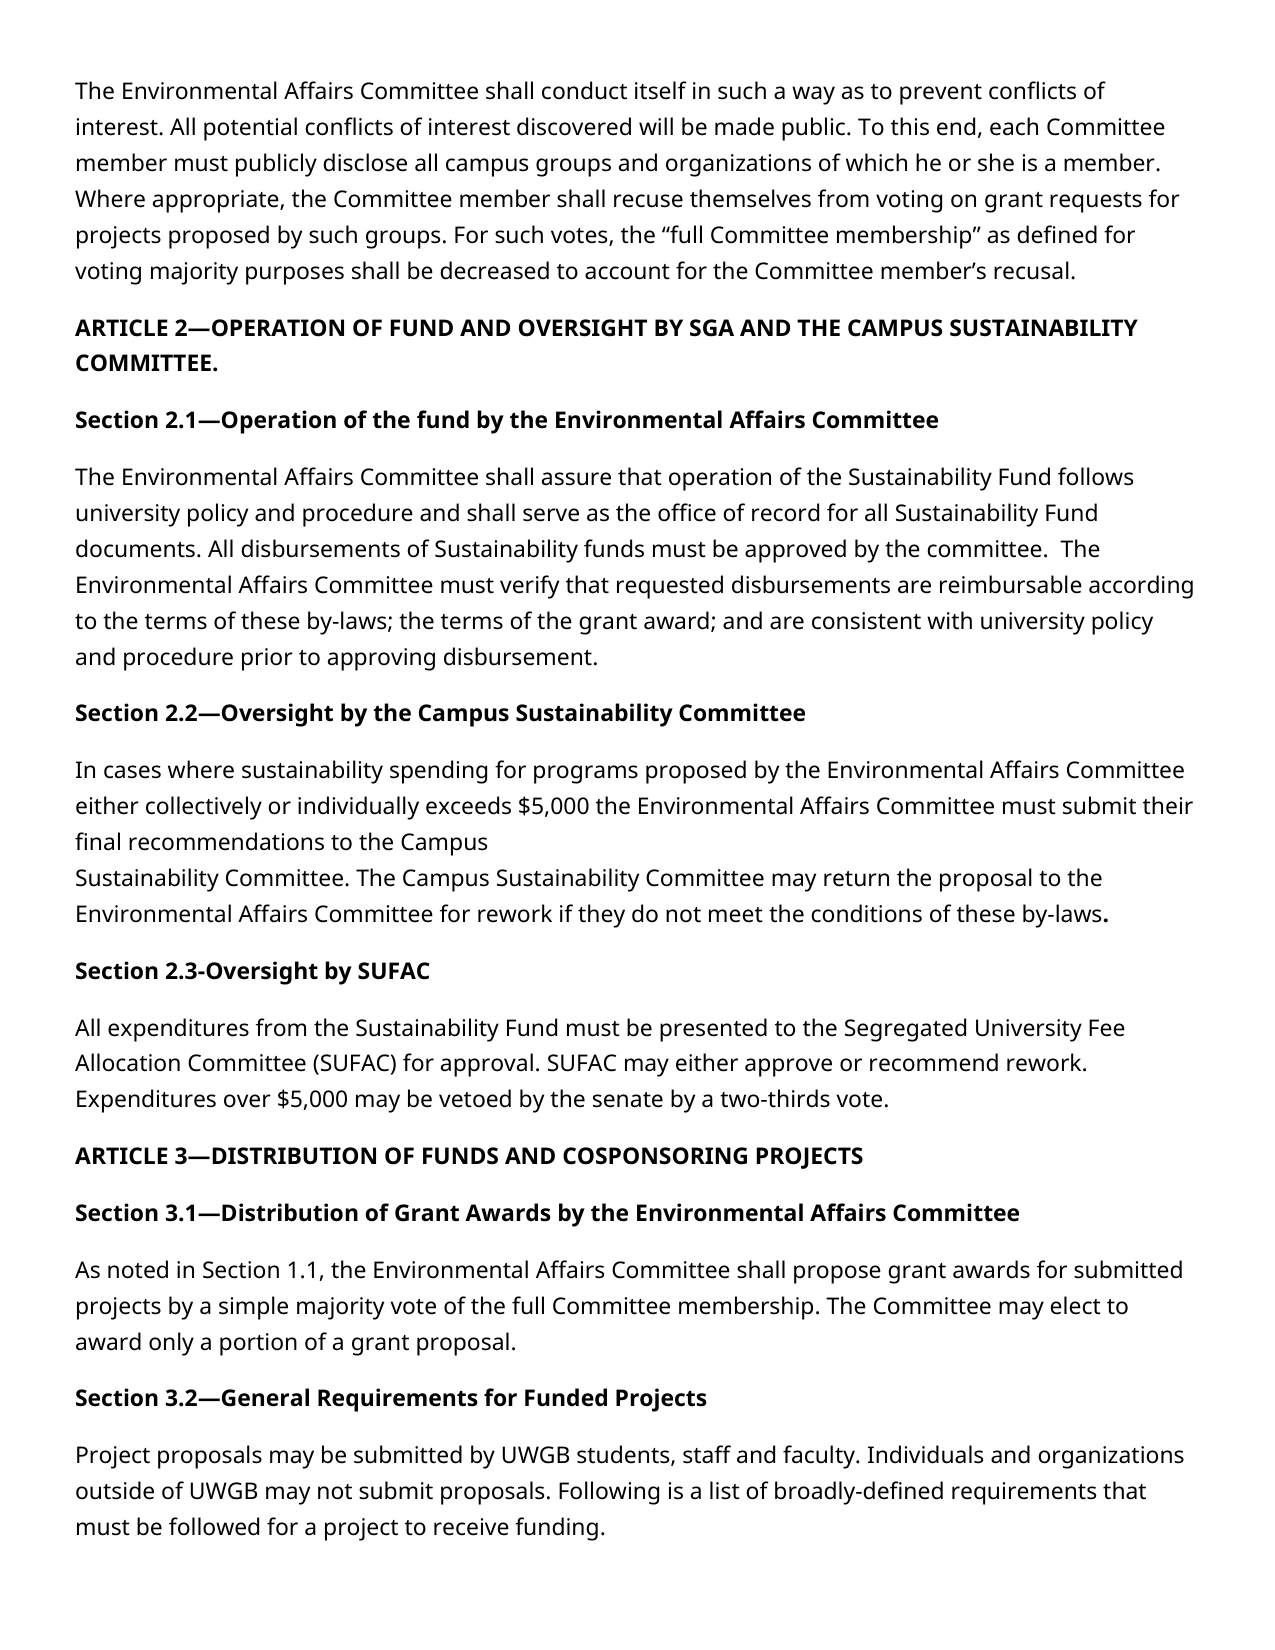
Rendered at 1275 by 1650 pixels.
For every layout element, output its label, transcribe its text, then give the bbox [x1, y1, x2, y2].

text Section 2.2—Oversight by the Campus Sustainability Committee [75, 697, 1200, 729]
text Section 3.1—Distribution of Grant Awards by the Environmental Affairs Committee [75, 1197, 1200, 1228]
text ARTICLE 2—Operation of fund and OVERSIGHT BY SGA AND THE CAMPUS SUSTAINABILITY COMMITTEE. [75, 311, 1200, 379]
text As noted in Section 1.1, the Environmental Affairs Committee shall propose grant awards for submitted projects by a simple majority vote of the full Committee membership. The Committee may elect to award only a portion of a grant proposal. [75, 1254, 1200, 1357]
text The Environmental Affairs Committee shall assure that operation of the Sustainability Fund follows university policy and procedure and shall serve as the office of record for all Sustainability Fund documents. All disbursements of Sustainability funds must be approved by the committee. The Environmental Affairs Committee must verify that requested disbursements are reimbursable according to the terms of these by-laws; the terms of the grant award; and are consistent with university policy and procedure prior to approving disbursement. [75, 461, 1200, 672]
text Section 3.2—General Requirements for Funded Projects [75, 1382, 1200, 1413]
text Project proposals may be submitted by UWGB students, staff and faculty. Individuals and organizations outside of UWGB may not submit proposals. Following is a list of broadly-defined requirements that must be followed for a project to receive funding. [75, 1439, 1200, 1542]
text The Environmental Affairs Committee shall conduct itself in such a way as to prevent conflicts of interest. All potential conflicts of interest discovered will be made public. To this end, each Committee member must publicly disclose all campus groups and organizations of which he or she is a member. Where appropriate, the Committee member shall recuse themselves from voting on grant requests for projects proposed by such groups. For such votes, the “full Committee membership” as defined for voting majority purposes shall be decreased to account for the Committee member’s recusal. [75, 75, 1200, 286]
text ARTICLE 3—distribution OF FUNDS AND COSPONSORING PROJECTS [75, 1140, 1200, 1171]
text Section 2.1—Operation of the fund by the Environmental Affairs Committee [75, 404, 1200, 435]
text Section 2.3-Oversight by SUFAC [75, 955, 1200, 986]
text All expenditures from the Sustainability Fund must be presented to the Segregated University Fee Allocation Committee (SUFAC) for approval. SUFAC may either approve or recommend rework. Expenditures over $5,000 may be vetoed by the senate by a two-thirds vote. [75, 1011, 1200, 1114]
text In cases where sustainability spending for programs proposed by the Environmental Affairs Committee either collectively or individually exceeds $5,000 the Environmental Affairs Committee must submit their final recommendations to the Campus Sustainability Committee. The Campus Sustainability Committee may return the proposal to the Environmental Affairs Committee for rework if they do not meet the conditions of these by-laws. [75, 754, 1200, 929]
